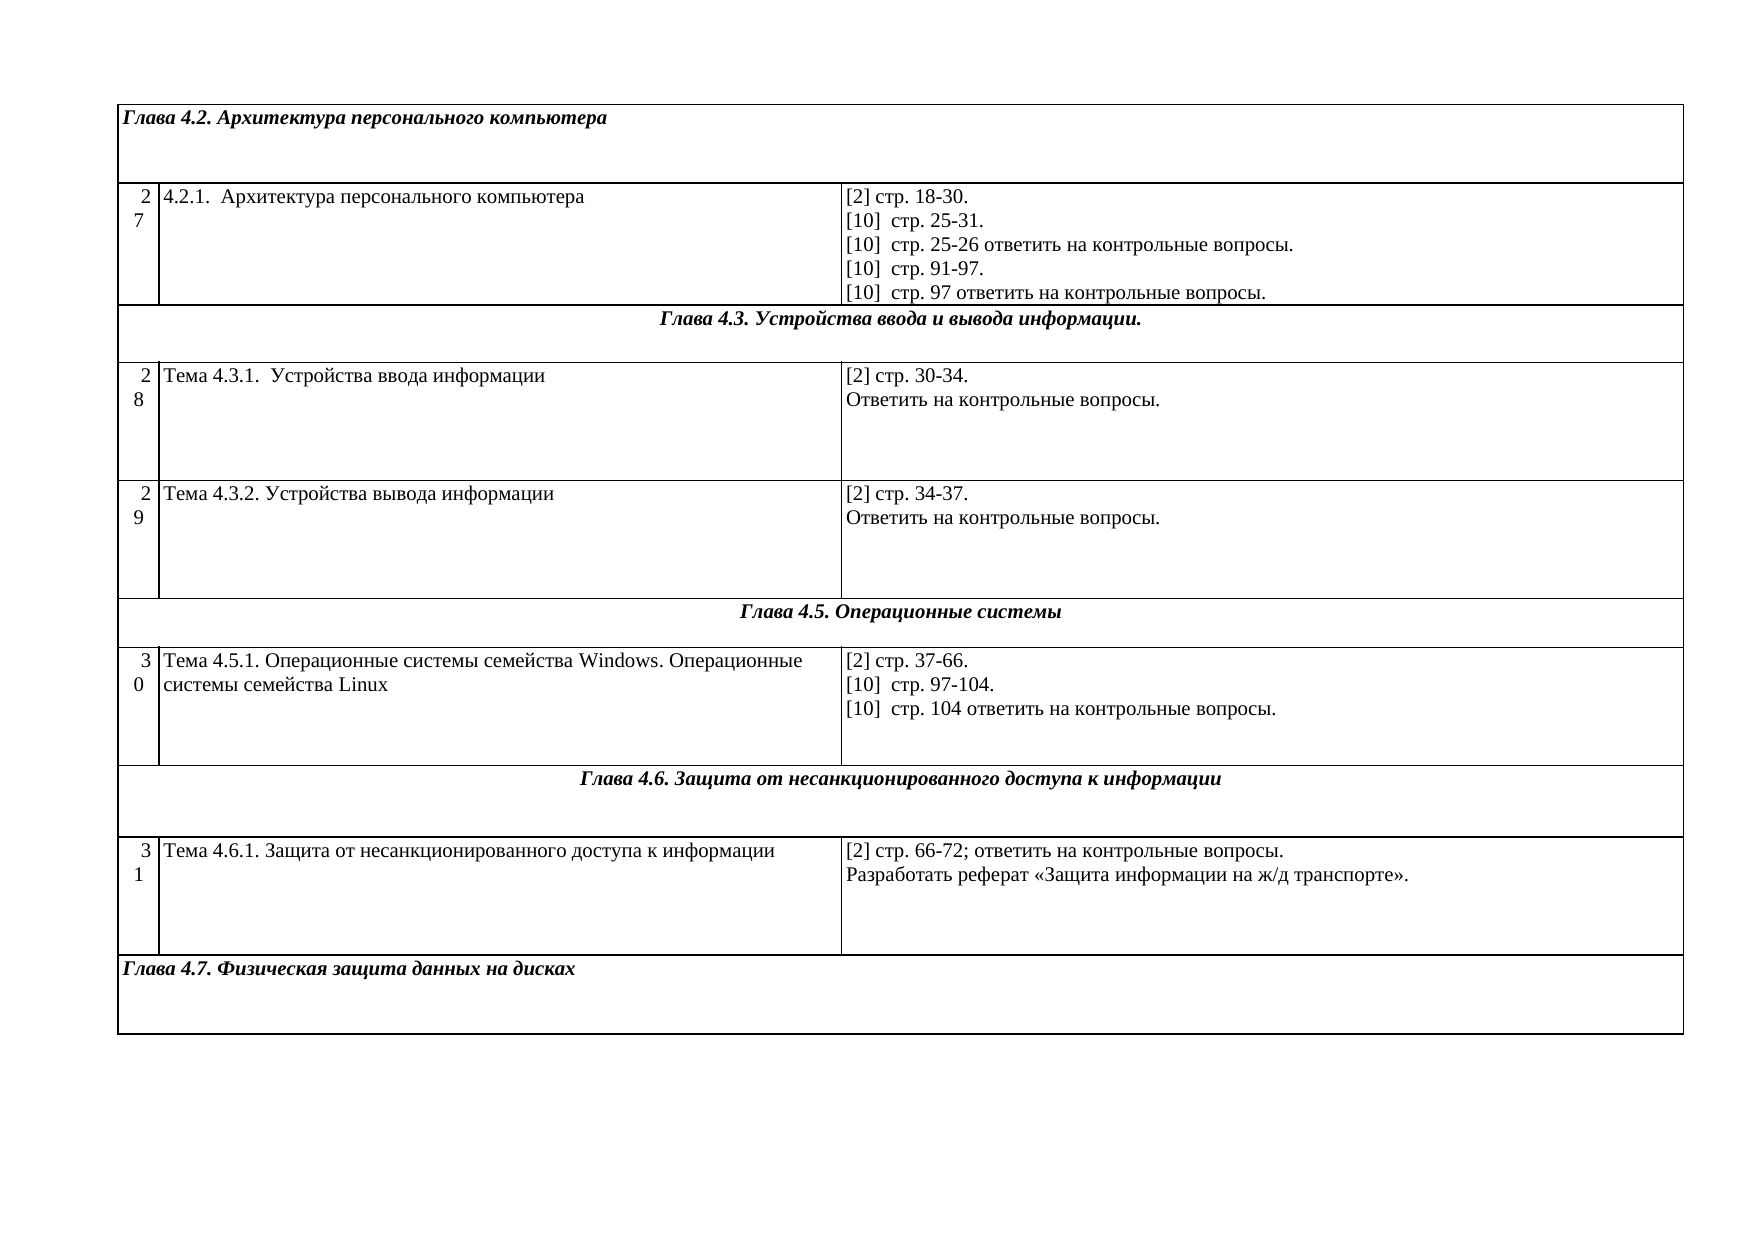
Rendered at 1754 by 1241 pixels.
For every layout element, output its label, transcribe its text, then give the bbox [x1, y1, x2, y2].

table_cell 28 [119, 363, 158, 479]
table_cell Тема 4.3.2. Устройства вывода информации [160, 481, 841, 598]
table_cell Глава 4.3. Устройства ввода и вывода информации. [119, 306, 1683, 361]
table_cell [2] стр. 34-37. Ответить на контрольные вопросы. [842, 481, 1683, 598]
table_cell Тема 4.6.1. Защита от несанкционированного доступа к информации [160, 838, 841, 954]
table_cell [2] стр. 37-66. [10] стр. 97-104. [10] стр. 104 ответить на контрольные вопросы. [842, 648, 1683, 764]
table_cell [2] стр. 18-30. [10] стр. 25-31. [10] стр. 25-26 ответить на контрольные вопросы. [10] стр. 91-97. [10] стр. 97 ответить на контрольные вопросы. [842, 184, 1683, 304]
table_cell [2] стр. 66-72; ответить на контрольные вопросы. Разработать реферат «Защита информации на ж/д транспорте». [842, 838, 1683, 954]
table_cell 4.2.1. Архитектура персонального компьютера [160, 184, 841, 304]
table_cell 27 [119, 184, 158, 304]
table_cell Глава 4.5. Операционные системы [119, 599, 1683, 646]
table_cell [2] стр. 30-34. Ответить на контрольные вопросы. [842, 363, 1683, 479]
table_cell Тема 4.3.1. Устройства ввода информации [160, 363, 841, 479]
table_cell Тема 4.5.1. Операционные системы семейства Windows. Операционные системы семейства Linux [160, 648, 841, 764]
table_cell Глава 4.2. Архитектура персонального компьютера [119, 105, 1683, 182]
table_cell 29 [119, 481, 158, 598]
table_cell Глава 4.7. Физическая защита данных на дисках [119, 956, 1683, 1033]
table_cell 30 [119, 648, 158, 764]
table_cell Глава 4.6. Защита от несанкционированного доступа к информации [119, 766, 1683, 836]
table_cell 31 [119, 838, 158, 954]
